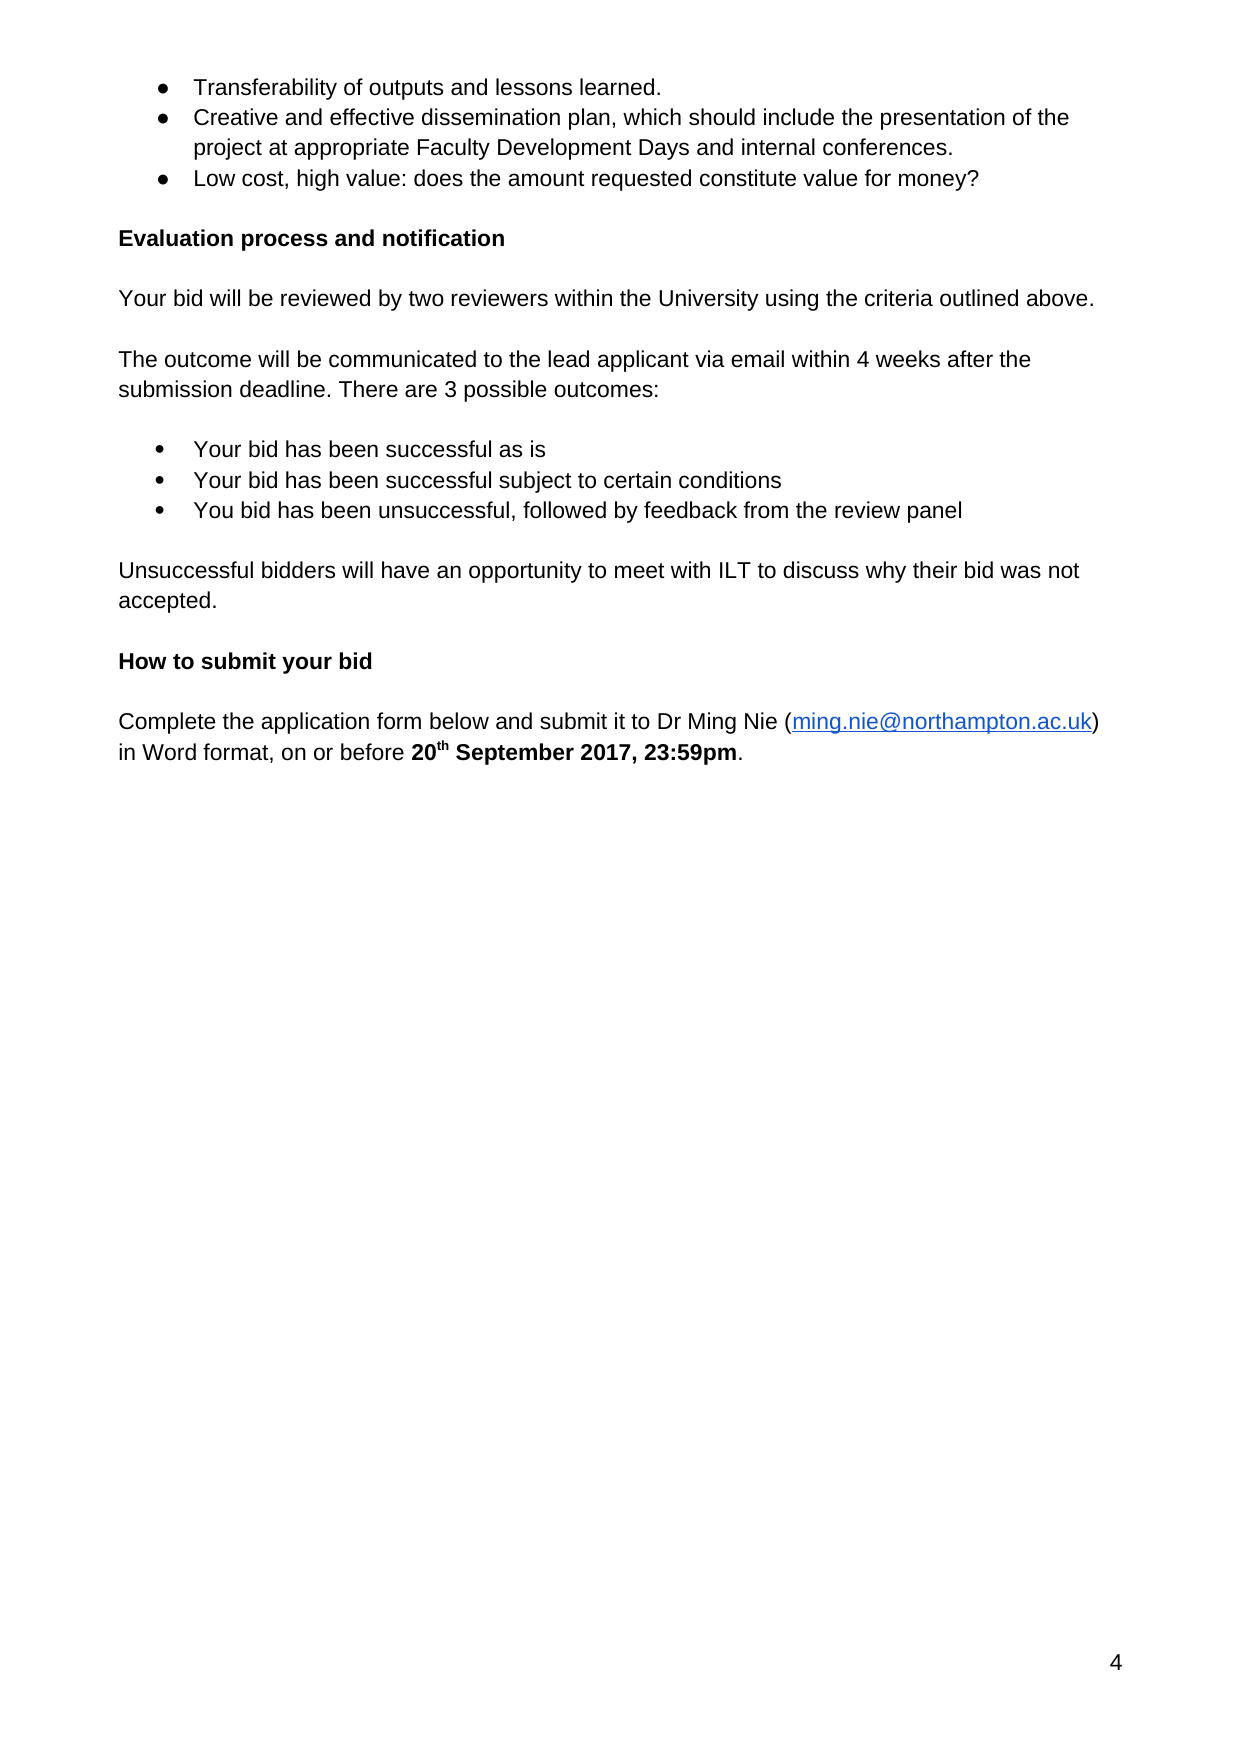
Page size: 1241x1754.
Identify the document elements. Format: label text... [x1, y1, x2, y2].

list Low cost, high value: does the amount requested constitute value for money? [156, 164, 1122, 191]
list Your bid has been successful subject to certain conditions [156, 467, 1122, 493]
text Evaluation process and notification [118, 225, 1122, 251]
list Creative and effective dissemination plan, which should include the presentation of the project at appropriate Faculty Development Days and internal conferences. [156, 104, 1122, 161]
list You bid has been unsuccessful, followed by feedback from the review panel [156, 497, 1122, 523]
text Complete the application form below and submit it to Dr Ming Nie (ming.nie@northampton.ac.uk) in Word format, on or before 20th September 2017, 23:59pm. [118, 708, 1122, 765]
text How to submit your bid [118, 648, 1122, 674]
list Transferability of outputs and lessons learned. [156, 74, 1122, 100]
list Your bid has been successful as is [156, 436, 1122, 463]
text Unsuccessful bidders will have an opportunity to meet with ILT to discuss why their bid was not accepted. [118, 557, 1122, 614]
text Your bid will be reviewed by two reviewers within the University using the criteria outlined above. [118, 285, 1122, 312]
text The outcome will be communicated to the lead applicant via email within 4 weeks after the submission deadline. There are 3 possible outcomes: [118, 346, 1122, 402]
